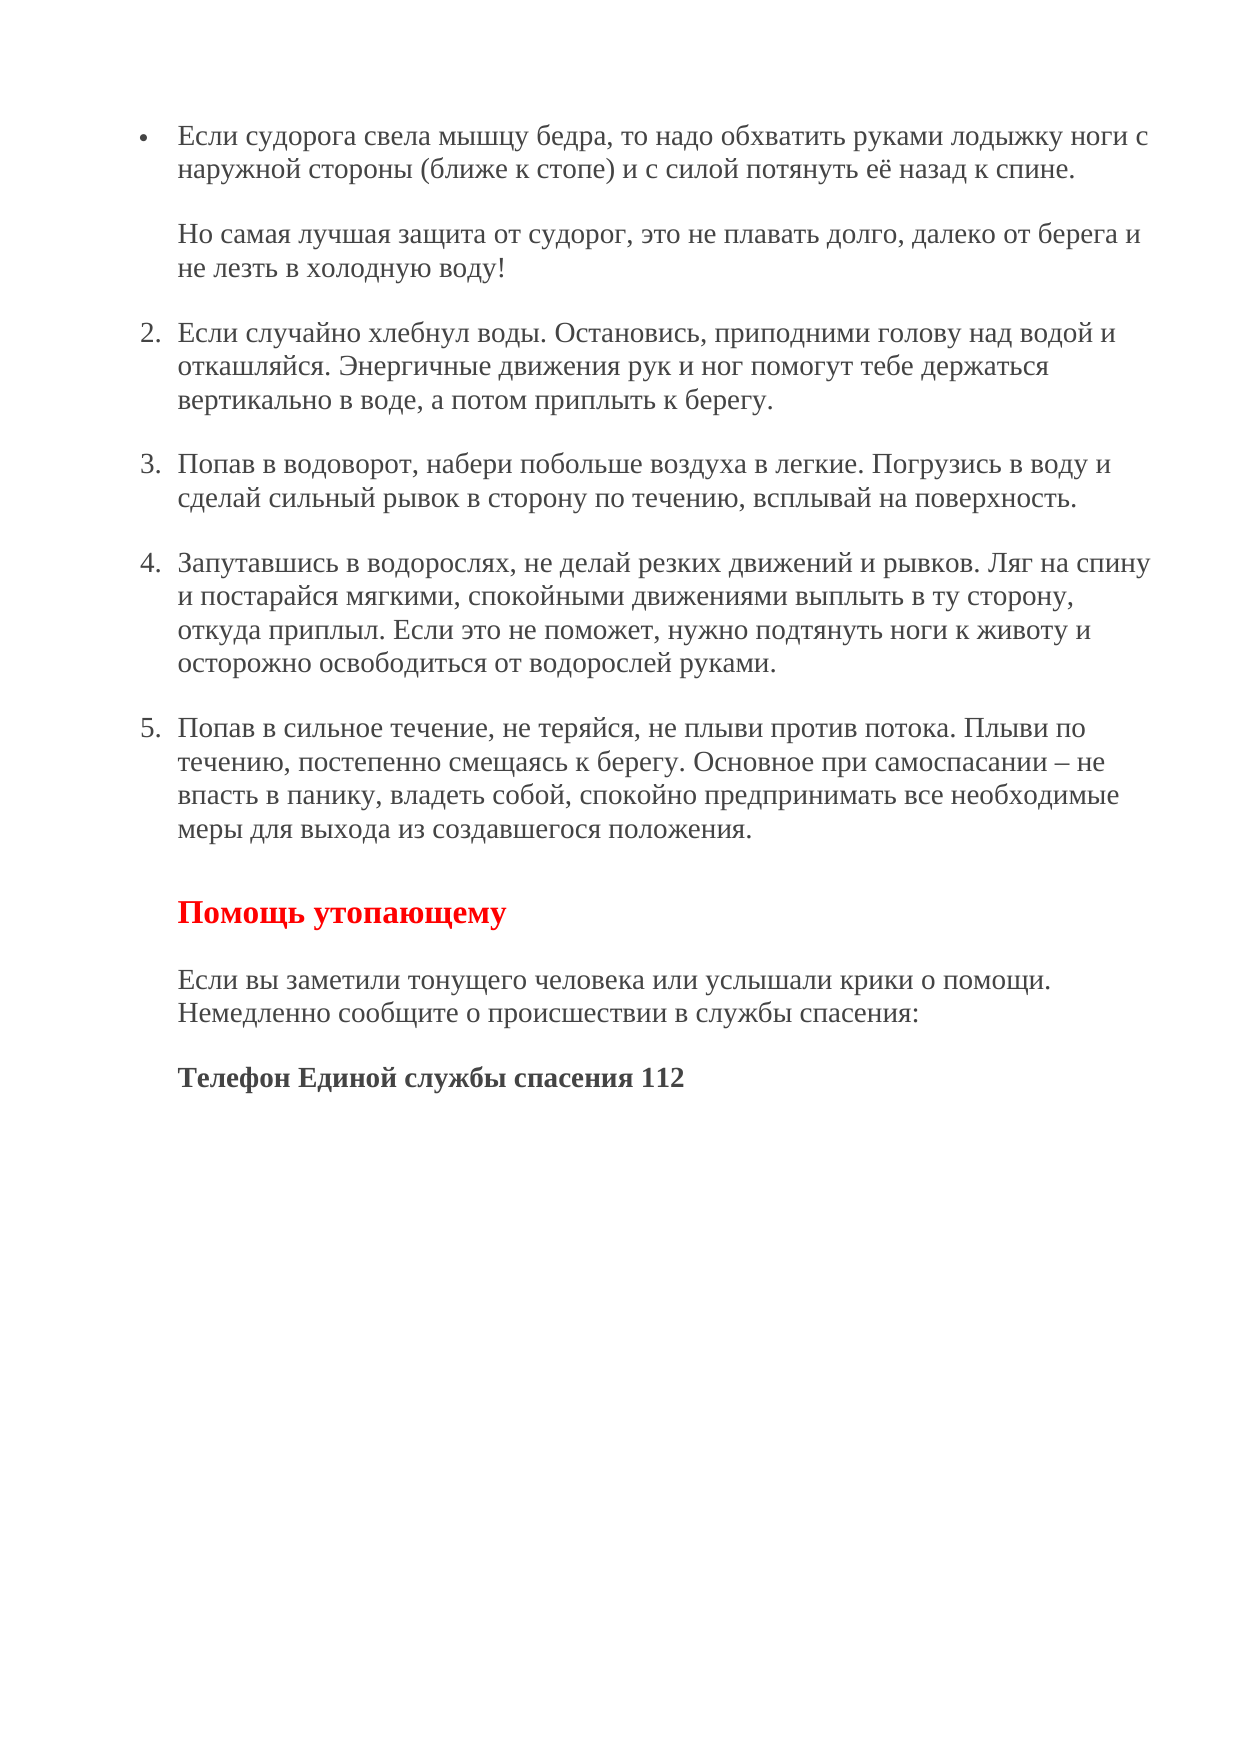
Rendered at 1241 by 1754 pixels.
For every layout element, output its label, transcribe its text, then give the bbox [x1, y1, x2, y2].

text Телефон Единой службы спасения 112 [177, 1060, 1152, 1094]
text Помощь утопающему [177, 884, 1152, 931]
text Но самая лучшая защита от судорог, это не плавать долго, далеко от берега и не лезть в холодную воду! [177, 216, 1152, 283]
list Попав в сильное течение, не теряйся, не плыви против потока. Плыви по течению, постепенно смещаясь к берегу. Основное при самоспасании – не впасть в панику, владеть собой, спокойно предпринимать все необходимые меры для выхода из создавшегося положения. [140, 710, 1152, 844]
text Если вы заметили тонущего человека или услышали крики о помощи. Немедленно сообщите о происшествии в службы спасения: [177, 962, 1152, 1029]
list Если случайно хлебнул воды. Остановись, приподними голову над водой и откашляйся. Энергичные движения рук и ног помогут тебе держаться вертикально в воде, а потом приплыть к берегу. [140, 315, 1152, 415]
list Запутавшись в водорослях, не делай резких движений и рывков. Ляг на спину и постарайся мягкими, спокойными движениями выплыть в ту сторону, откуда приплыл. Если это не поможет, нужно подтянуть ноги к животу и осторожно освободиться от водорослей руками. [140, 545, 1152, 679]
list Если судорога свела мышцу бедра, то надо обхватить руками лодыжку ноги с наружной стороны (ближе к стопе) и с силой потянуть её назад к спине. [140, 118, 1152, 185]
list Попав в водоворот, набери побольше воздуха в легкие. Погрузись в воду и сделай сильный рывок в сторону по течению, всплывай на поверхность. [140, 447, 1152, 514]
